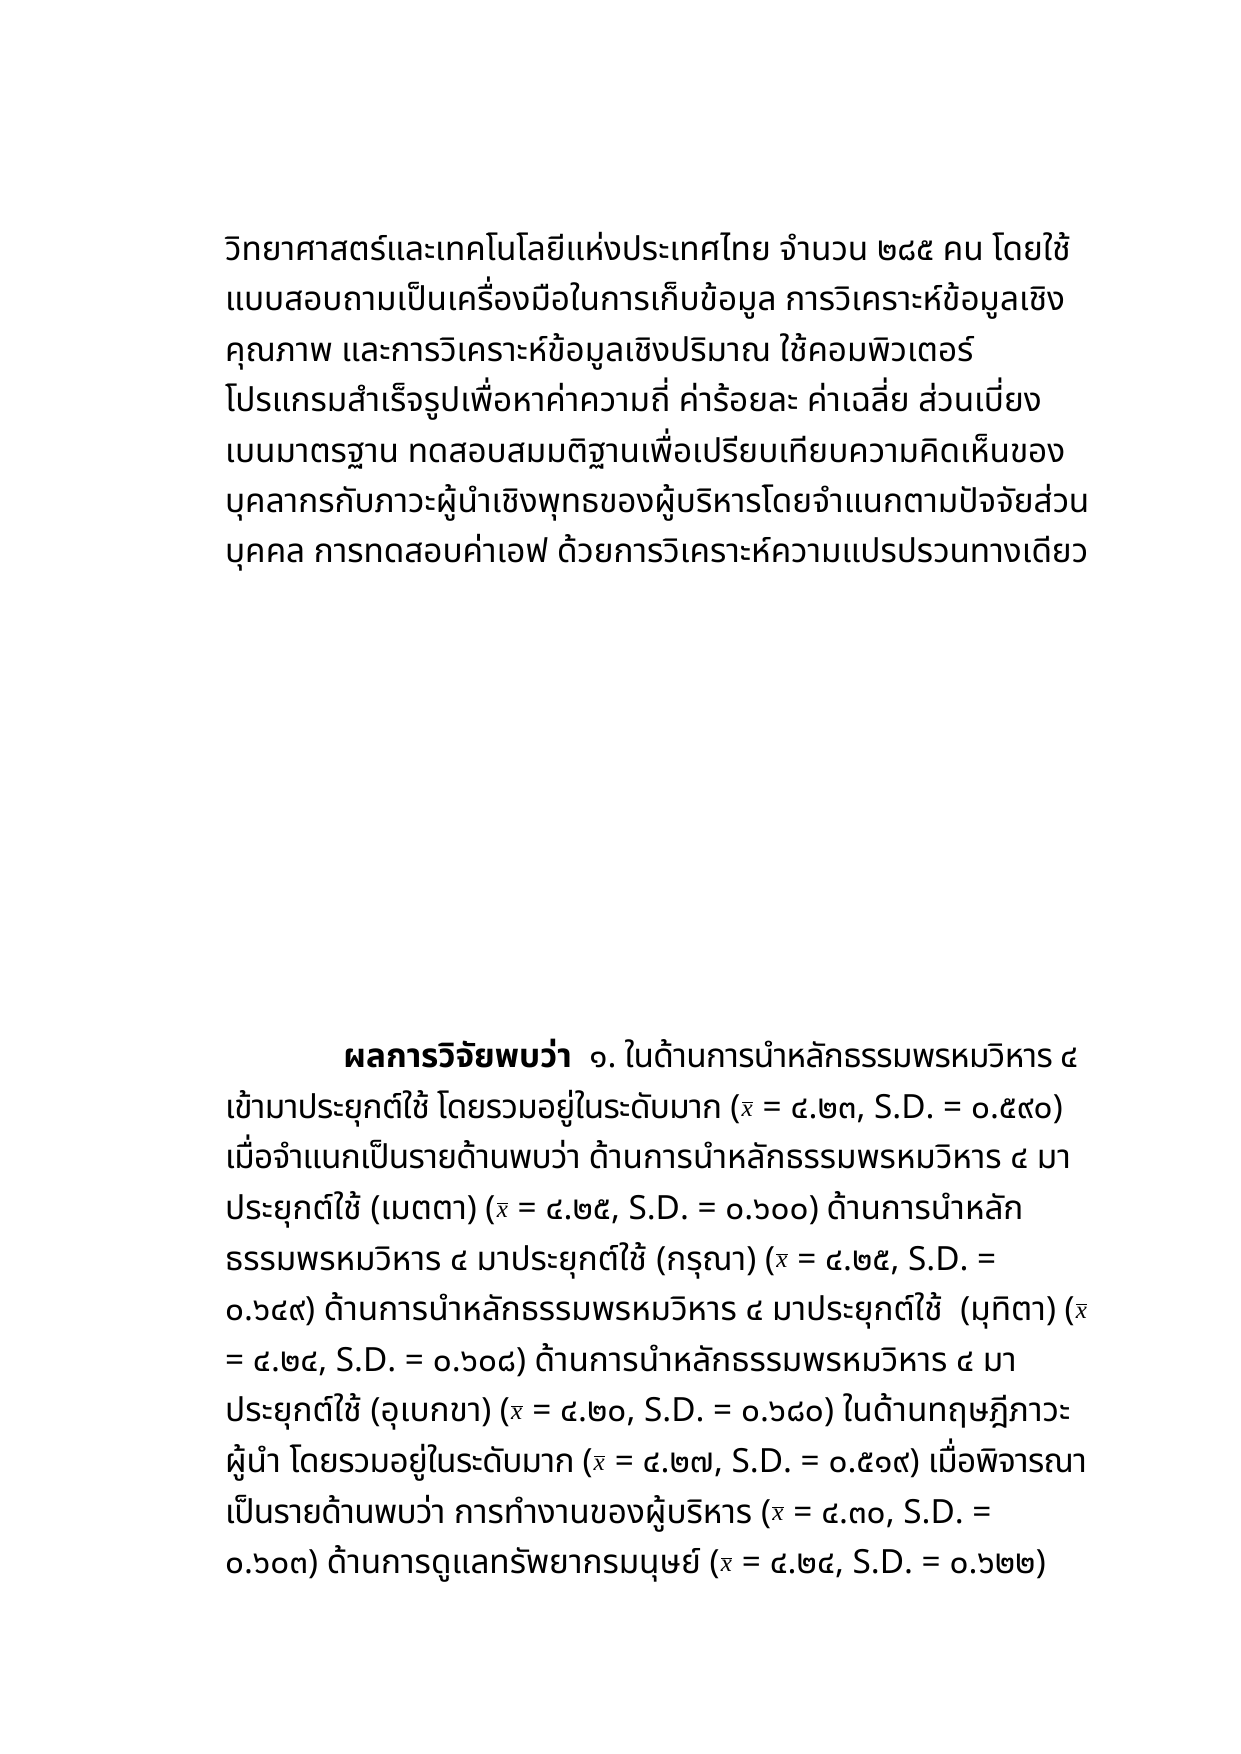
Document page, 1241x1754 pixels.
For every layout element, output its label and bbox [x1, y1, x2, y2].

text [225, 1032, 1090, 1589]
text [225, 225, 1090, 578]
